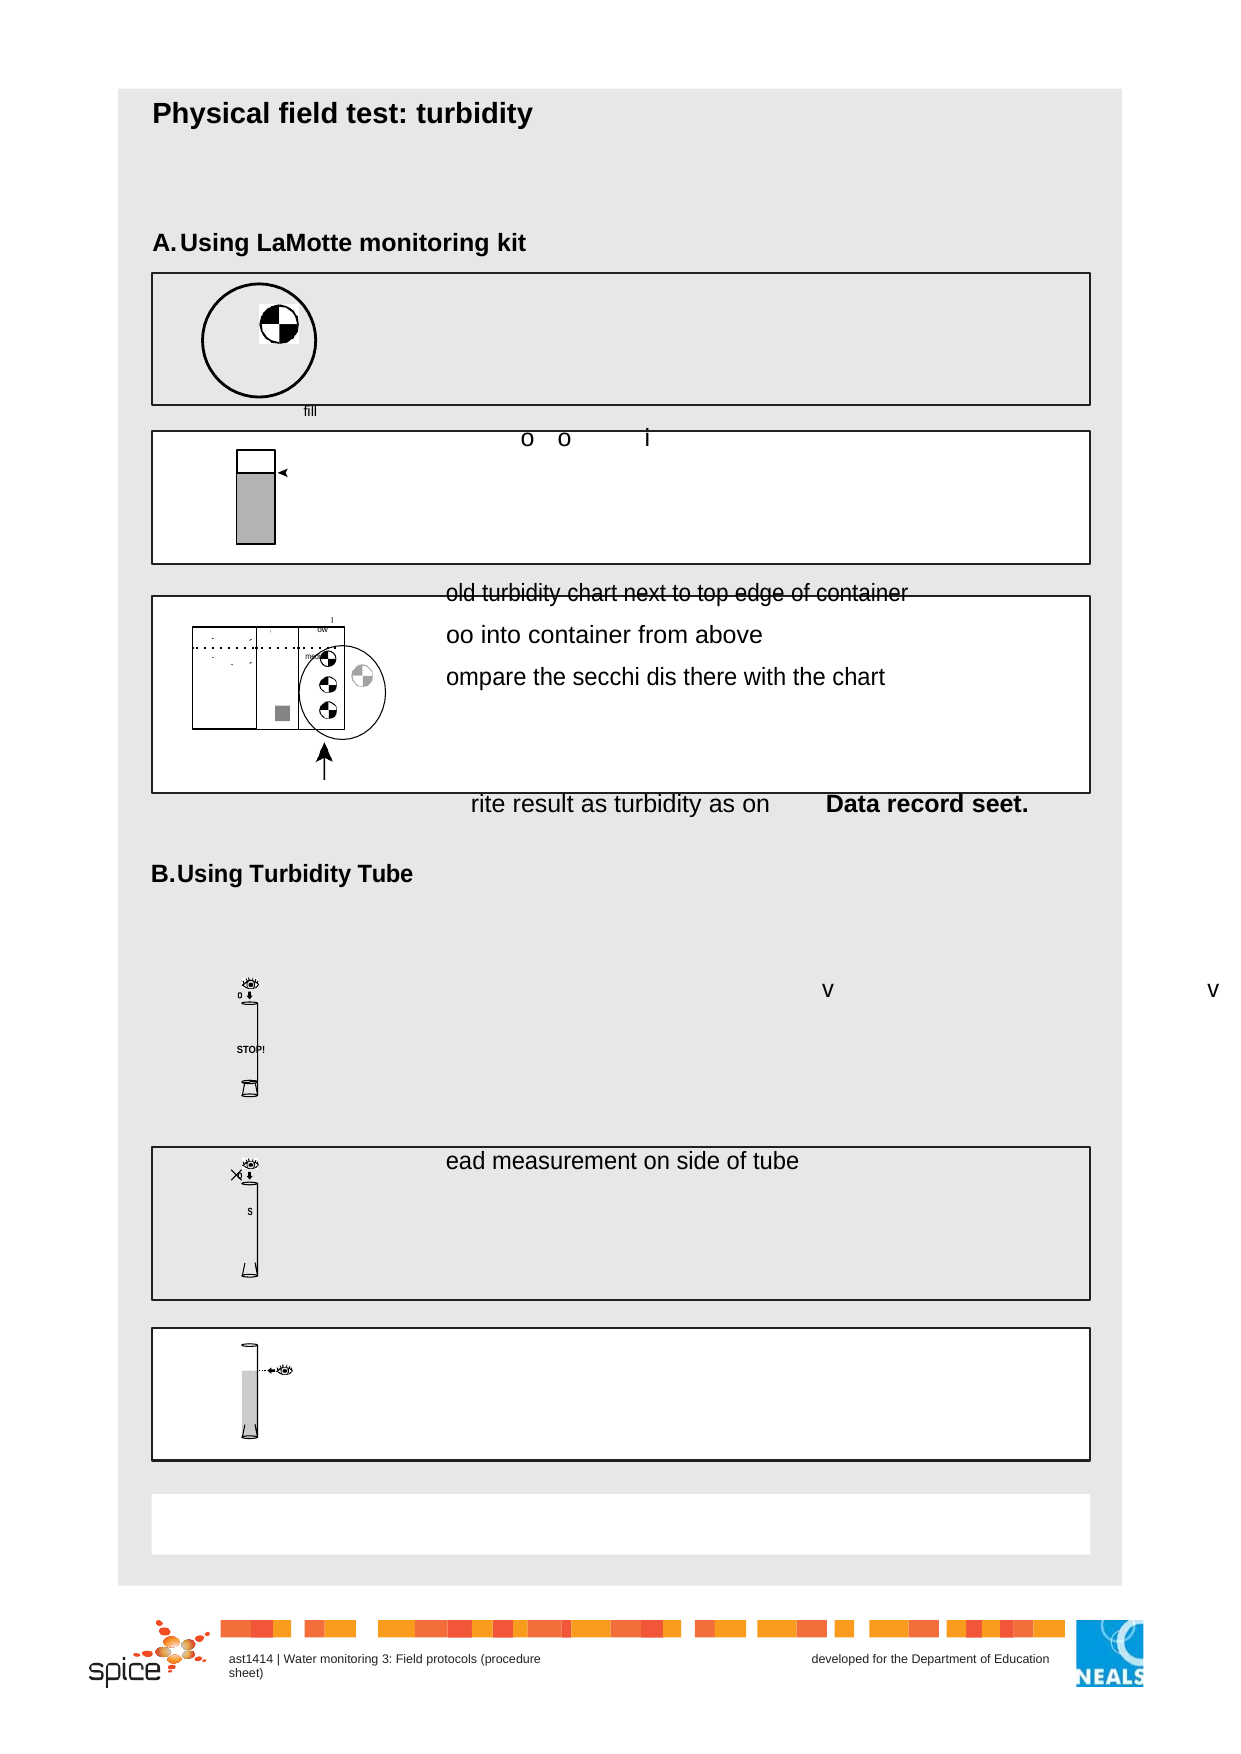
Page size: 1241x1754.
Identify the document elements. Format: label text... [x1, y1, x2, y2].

text ompare the secchi dis there with the chart [446, 663, 1230, 691]
text fill [106, 403, 317, 420]
picture [1100, 1620, 1144, 1685]
list Using LaMotte monitoring kit [152, 228, 1230, 257]
picture [315, 741, 333, 780]
picture [276, 1364, 293, 1375]
picture [259, 304, 299, 344]
picture [1076, 1668, 1132, 1685]
picture [351, 664, 373, 687]
text v v [822, 974, 1230, 1003]
picture [88, 1620, 210, 1688]
picture [319, 676, 337, 693]
list Using Turbidity Tube [151, 859, 1230, 888]
subtitle Physical field test: turbidity [152, 96, 1230, 129]
picture [242, 1158, 259, 1169]
text o o i [520, 423, 1230, 452]
text ead measurement on side of tube [446, 1146, 1230, 1174]
picture [319, 701, 337, 719]
text old turbidity chart next to top edge of container oo into container from above [446, 578, 919, 649]
picture [242, 977, 259, 989]
